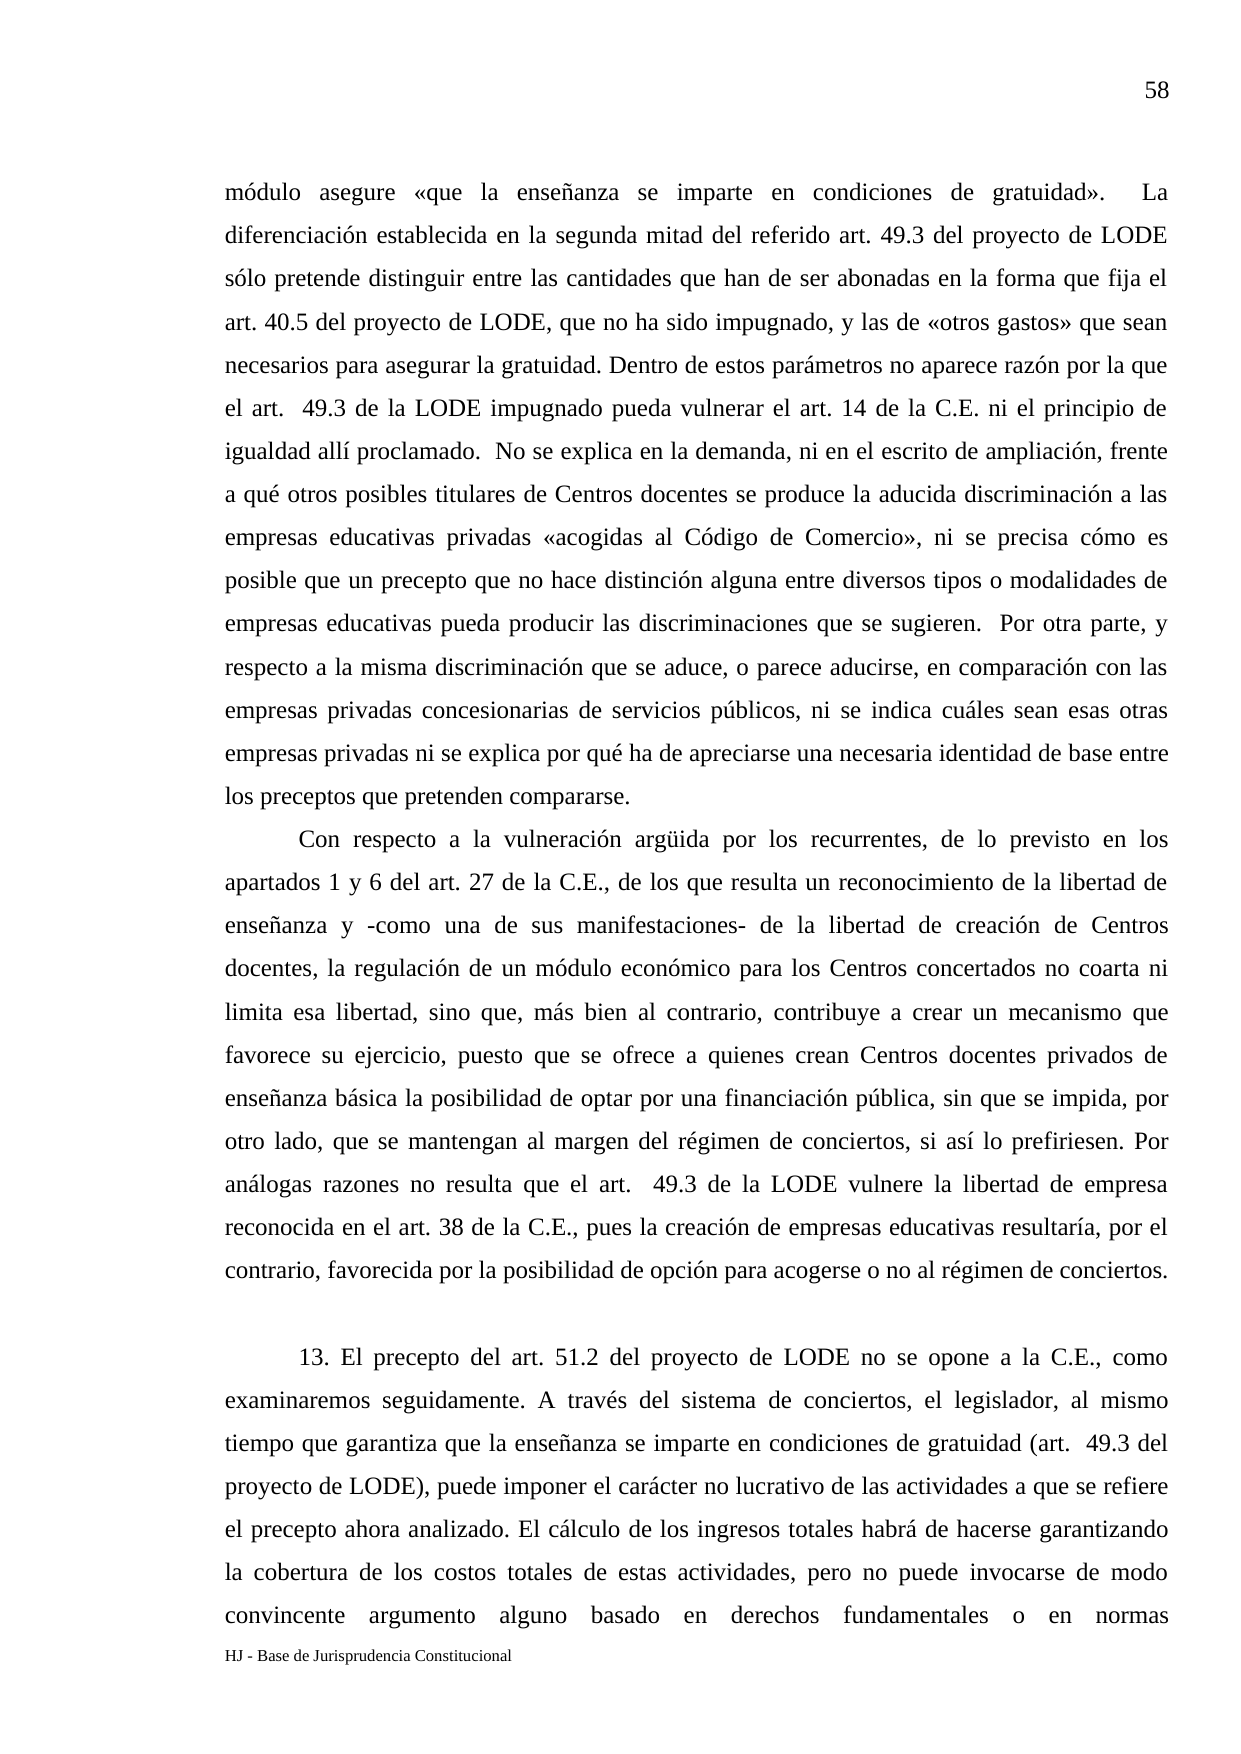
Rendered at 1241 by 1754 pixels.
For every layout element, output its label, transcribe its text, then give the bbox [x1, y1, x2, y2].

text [224, 177, 1169, 810]
text Con respecto a la vulneración argüida por los recurrentes, de lo previsto en los apartados 1 y 6 del art. 27 de la C.E., de los que resulta un reconocimiento de la libertad de enseñanza y -como una de sus manifestaciones- de la libertad de creación de Centros docentes, la regulación de un módulo económico para los Centros concertados no coarta ni limita esa libertad, sino que, más bien al contrario, contribuye a crear un mecanismo que favorece su ejercicio, puesto que se ofrece a quienes crean Centros docentes privados de enseñanza básica la posibilidad de optar por una financiación pública, sin que se impida, por otro lado, que se mantengan al margen del régimen de conciertos, si así lo prefiriesen. Por análogas razones no resulta que el art. 49.3 de la LODE vulnere la libertad de empresa reconocida en el art. 38 de la C.E., pues la creación de empresas educativas resultaría, por el contrario, favorecida por la posibilidad de opción para acogerse o no al régimen de conciertos. [224, 824, 1169, 1284]
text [224, 1342, 1169, 1629]
